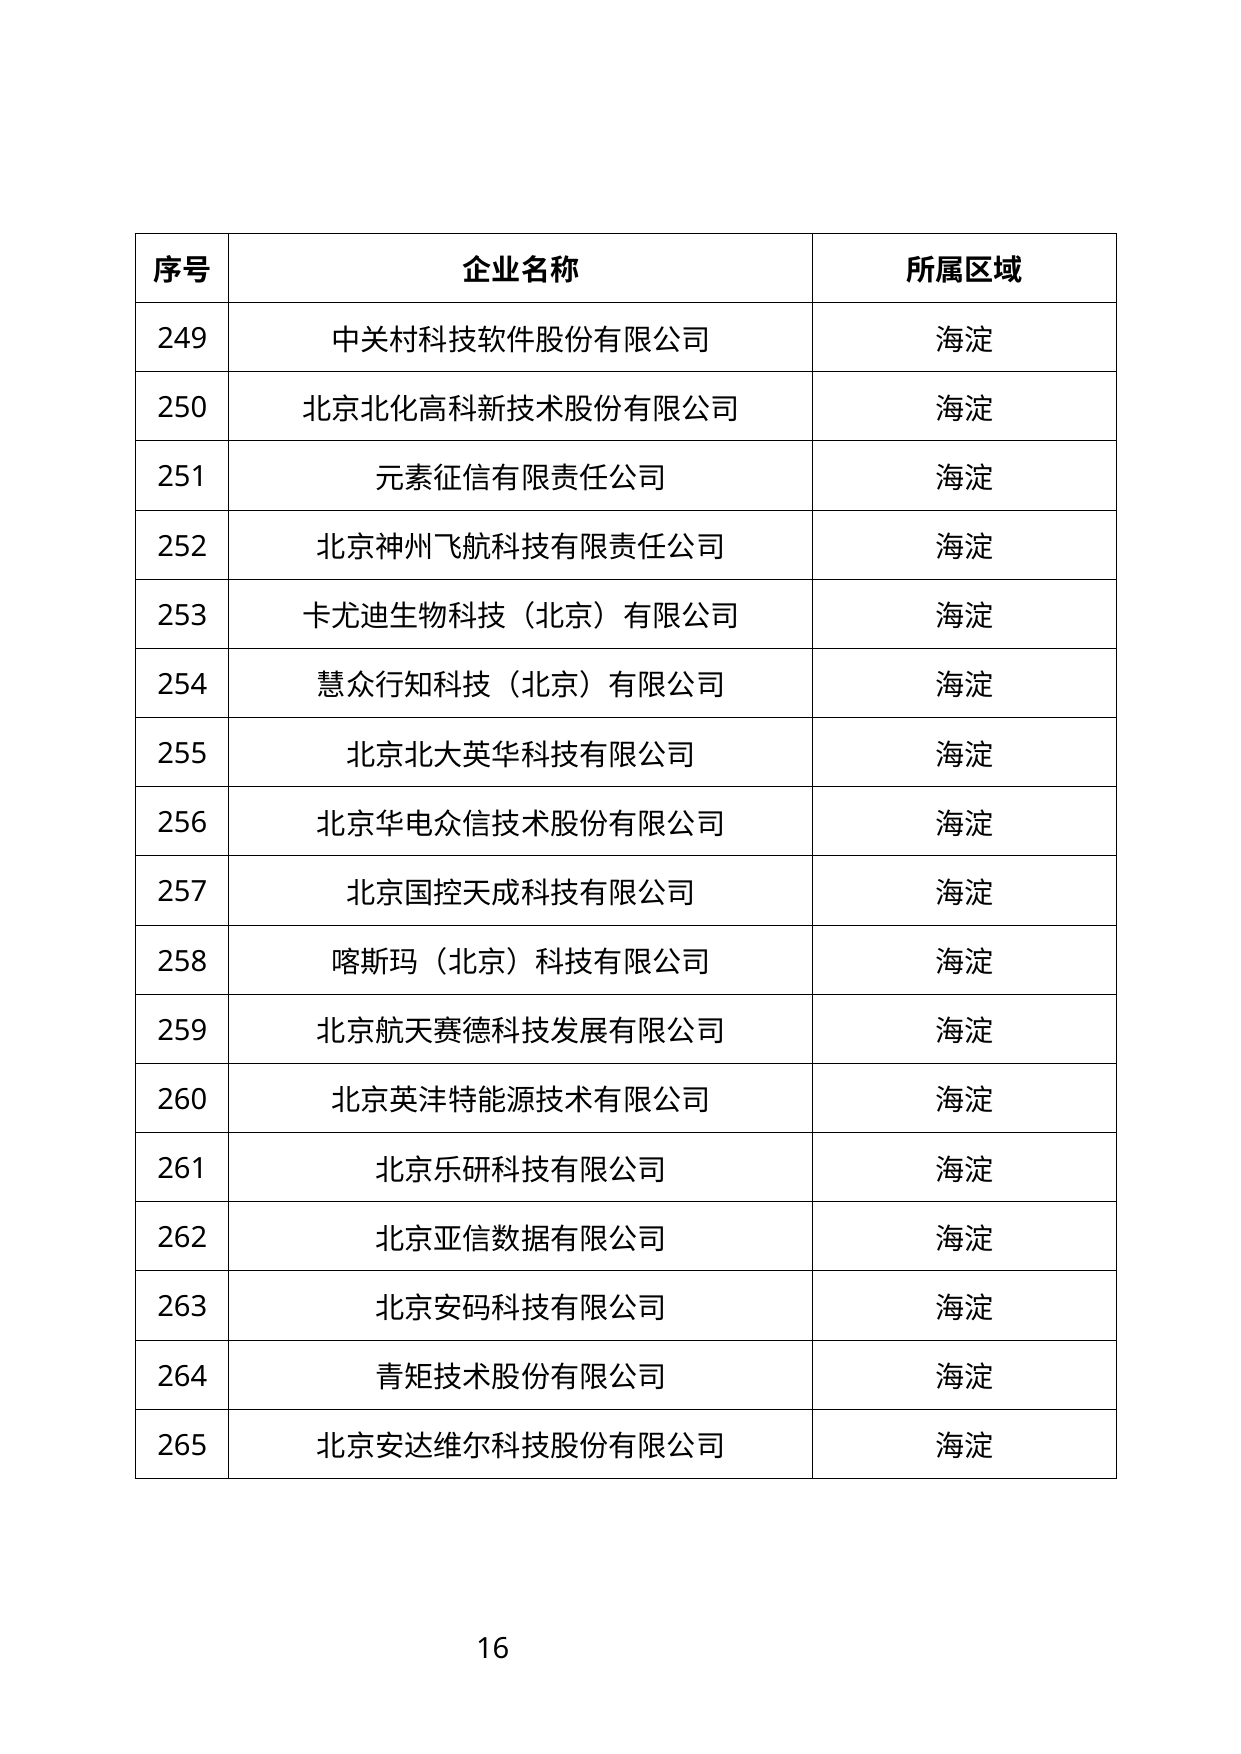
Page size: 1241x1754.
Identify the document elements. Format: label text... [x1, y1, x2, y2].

table_cell 264 [136, 1341, 228, 1409]
table_cell 海淀 [813, 1410, 1116, 1478]
table_cell 青矩技术股份有限公司 [229, 1341, 812, 1409]
table_cell 海淀 [813, 511, 1116, 579]
table_cell 258 [136, 926, 228, 994]
table_cell 北京北化高科新技术股份有限公司 [229, 372, 812, 440]
table_cell 海淀 [813, 1202, 1116, 1270]
table_cell 北京国控天成科技有限公司 [229, 856, 812, 924]
table_cell 海淀 [813, 372, 1116, 440]
table_cell 元素征信有限责任公司 [229, 441, 812, 509]
table_cell 北京北大英华科技有限公司 [229, 718, 812, 786]
table_cell 260 [136, 1064, 228, 1132]
table_cell 北京安达维尔科技股份有限公司 [229, 1410, 812, 1478]
table_cell 海淀 [813, 926, 1116, 994]
table_cell 252 [136, 511, 228, 579]
table_cell 海淀 [813, 718, 1116, 786]
table_cell 海淀 [813, 303, 1116, 371]
table_cell 海淀 [813, 1064, 1116, 1132]
table_cell 263 [136, 1271, 228, 1339]
table_cell 北京亚信数据有限公司 [229, 1202, 812, 1270]
table_cell 249 [136, 303, 228, 371]
table_header 所属区域 [813, 234, 1116, 302]
table_header 序号 [136, 234, 228, 302]
table_cell 海淀 [813, 580, 1116, 648]
table_cell 北京安码科技有限公司 [229, 1271, 812, 1339]
table_cell 256 [136, 787, 228, 855]
table_cell 254 [136, 649, 228, 717]
table_cell 中关村科技软件股份有限公司 [229, 303, 812, 371]
table_cell 250 [136, 372, 228, 440]
table_cell 海淀 [813, 856, 1116, 924]
table_cell 北京航天赛德科技发展有限公司 [229, 995, 812, 1063]
table_cell 海淀 [813, 1341, 1116, 1409]
table_cell 海淀 [813, 1271, 1116, 1339]
table_cell 253 [136, 580, 228, 648]
table_cell 259 [136, 995, 228, 1063]
table_cell 喀斯玛（北京）科技有限公司 [229, 926, 812, 994]
table_cell 265 [136, 1410, 228, 1478]
table_cell 北京神州飞航科技有限责任公司 [229, 511, 812, 579]
table_cell 255 [136, 718, 228, 786]
table_cell 卡尤迪生物科技（北京）有限公司 [229, 580, 812, 648]
table_cell 251 [136, 441, 228, 509]
table_cell 北京英沣特能源技术有限公司 [229, 1064, 812, 1132]
table_header 企业名称 [229, 234, 812, 302]
table_cell 海淀 [813, 787, 1116, 855]
table_cell 海淀 [813, 649, 1116, 717]
table_cell 海淀 [813, 441, 1116, 509]
table_cell 慧众行知科技（北京）有限公司 [229, 649, 812, 717]
table_cell 海淀 [813, 1133, 1116, 1201]
table_cell 海淀 [813, 995, 1116, 1063]
table_cell 北京华电众信技术股份有限公司 [229, 787, 812, 855]
table_cell 257 [136, 856, 228, 924]
table_cell 北京乐研科技有限公司 [229, 1133, 812, 1201]
table_cell 261 [136, 1133, 228, 1201]
table_cell 262 [136, 1202, 228, 1270]
